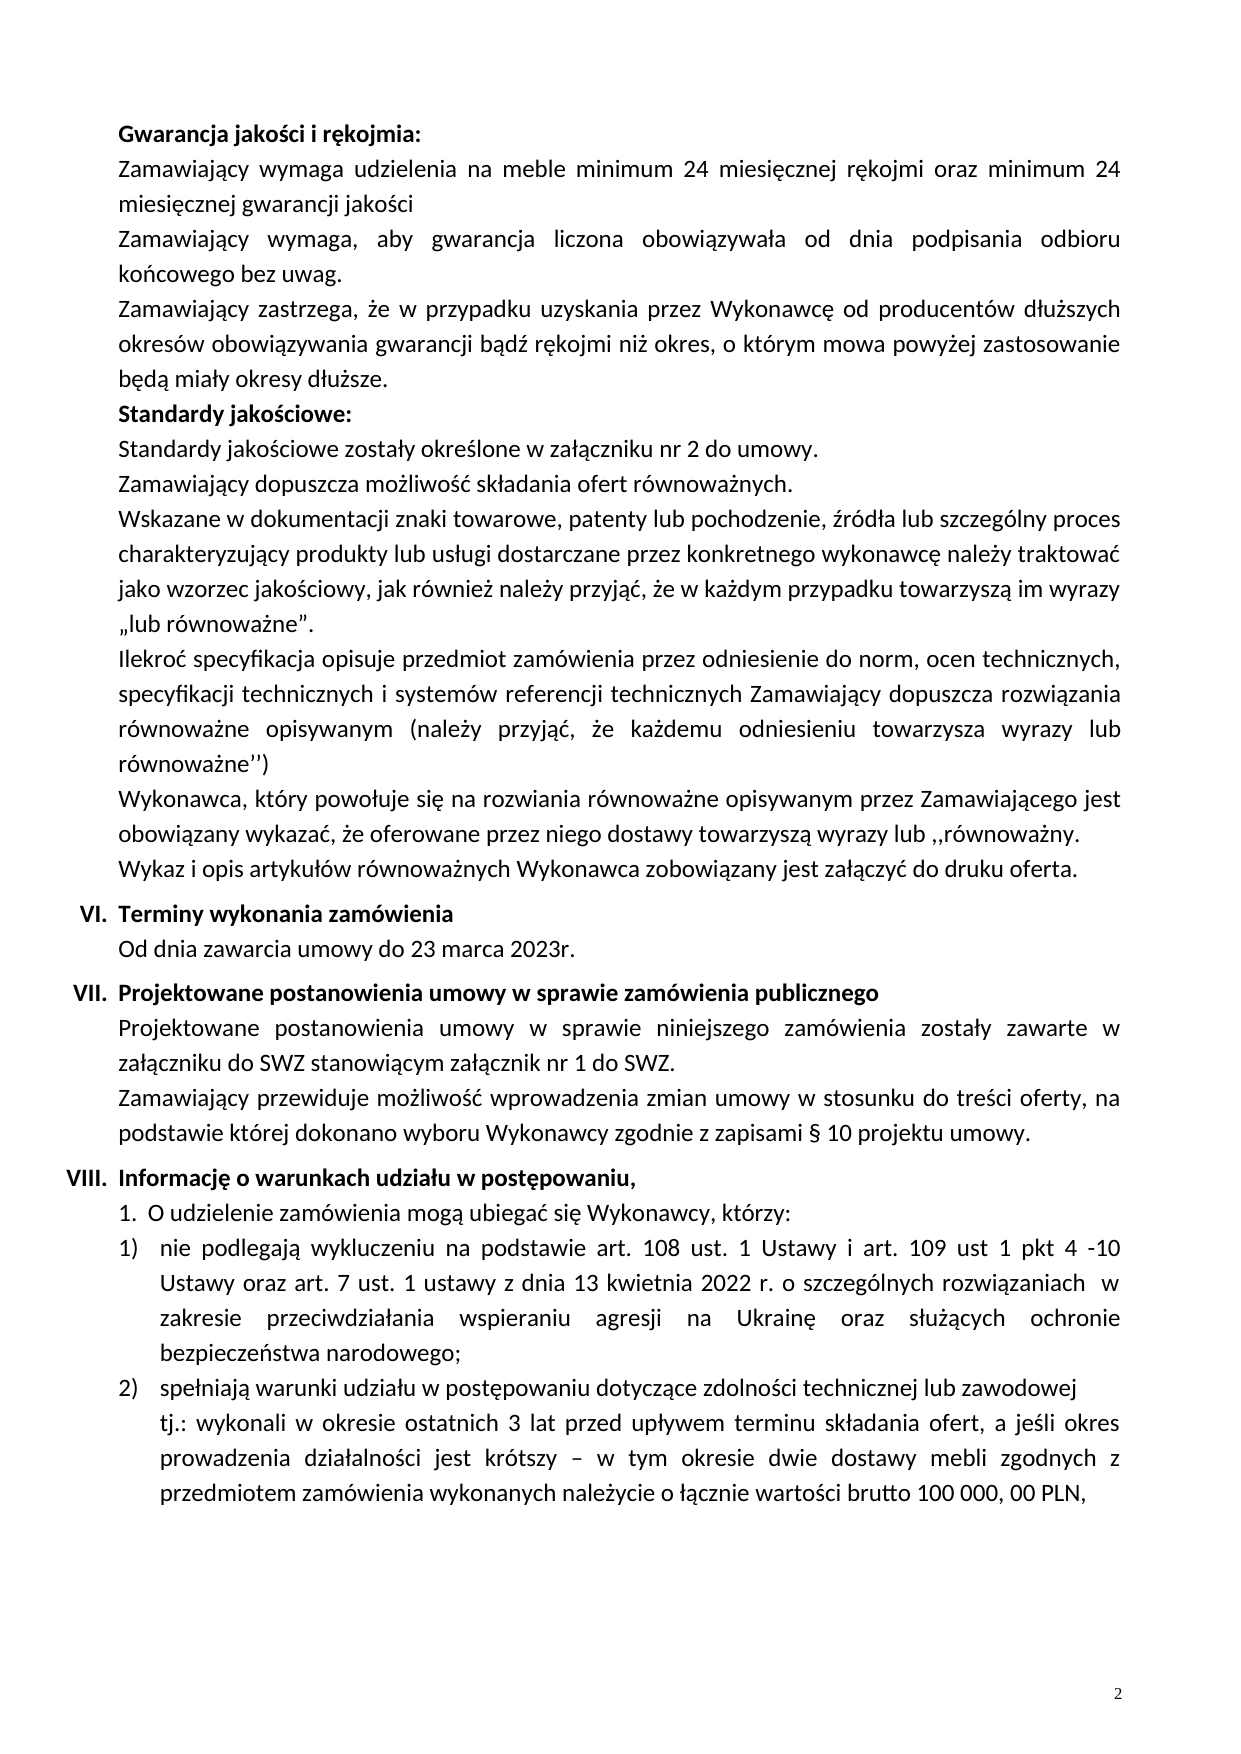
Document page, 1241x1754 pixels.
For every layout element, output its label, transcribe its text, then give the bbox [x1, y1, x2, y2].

text Zamawiający zastrzega, że w przypadku uzyskania przez Wykonawcę od producentów dłuższych okresów obowiązywania gwarancji bądź rękojmi niż okres, o którym mowa powyżej zastosowanie będą miały okresy dłuższe. [118, 293, 1122, 394]
text Wskazane w dokumentacji znaki towarowe, patenty lub pochodzenie, źródła lub szczególny proces charakteryzujący produkty lub usługi dostarczane przez konkretnego wykonawcę należy traktować jako wzorzec jakościowy, jak również należy przyjąć, że w każdym przypadku towarzyszą im wyrazy „lub równoważne”. [118, 503, 1122, 639]
text Projektowane postanowienia umowy w sprawie niniejszego zamówienia zostały zawarte w załączniku do SWZ stanowiącym załącznik nr 1 do SWZ. [118, 1012, 1122, 1078]
text Ilekroć specyfikacja opisuje przedmiot zamówienia przez odniesienie do norm, ocen technicznych, specyfikacji technicznych i systemów referencji technicznych Zamawiający dopuszcza rozwiązania równoważne opisywanym (należy przyjąć, że każdemu odniesieniu towarzysza wyrazy lub równoważne’’) [118, 643, 1122, 779]
text Zamawiający wymaga udzielenia na meble minimum 24 miesięcznej rękojmi oraz minimum 24 miesięcznej gwarancji jakości [118, 153, 1122, 219]
subtitle Informację o warunkach udziału w postępowaniu, [108, 1162, 1109, 1193]
text Wykaz i opis artykułów równoważnych Wykonawca zobowiązany jest załączyć do druku oferta. [118, 853, 1122, 884]
text Od dnia zawarcia umowy do 23 marca 2023r. [118, 933, 1122, 963]
list spełniają warunki udziału w postępowaniu dotyczące zdolności technicznej lub zawodowej [118, 1372, 1122, 1403]
list tj.: wykonali w okresie ostatnich 3 lat przed upływem terminu składania ofert, a jeśli okres prowadzenia działalności jest krótszy – w tym okresie dwie dostawy mebli zgodnych z przedmiotem zamówienia wykonanych należycie o łącznie wartości brutto 100 000, 00 PLN, [159, 1407, 1122, 1508]
text Standardy jakościowe zostały określone w załączniku nr 2 do umowy. [118, 433, 1122, 464]
list nie podlegają wykluczeniu na podstawie art. 108 ust. 1 Ustawy i art. 109 ust 1 pkt 4 -10 Ustawy oraz art. 7 ust. 1 ustawy z dnia 13 kwietnia 2022 r. o szczególnych rozwiązaniach w zakresie przeciwdziałania wspieraniu agresji na Ukrainę oraz służących ochronie bezpieczeństwa narodowego; [118, 1232, 1122, 1368]
text Zamawiający dopuszcza możliwość składania ofert równoważnych. [118, 468, 1122, 499]
text Gwarancja jakości i rękojmia: [118, 118, 1122, 149]
subtitle Projektowane postanowienia umowy w sprawie zamówienia publicznego [108, 977, 1109, 1008]
subtitle Terminy wykonania zamówienia [108, 898, 1109, 928]
list O udzielenie zamówienia mogą ubiegać się Wykonawcy, którzy: [118, 1197, 1122, 1228]
text Zamawiający wymaga, aby gwarancja liczona obowiązywała od dnia podpisania odbioru końcowego bez uwag. [118, 223, 1122, 289]
text Wykonawca, który powołuje się na rozwiania równoważne opisywanym przez Zamawiającego jest obowiązany wykazać, że oferowane przez niego dostawy towarzyszą wyrazy lub ,,równoważny. [118, 783, 1122, 849]
text Zamawiający przewiduje możliwość wprowadzenia zmian umowy w stosunku do treści oferty, na podstawie której dokonano wyboru Wykonawcy zgodnie z zapisami § 10 projektu umowy. [118, 1082, 1122, 1148]
text Standardy jakościowe: [118, 398, 1122, 429]
